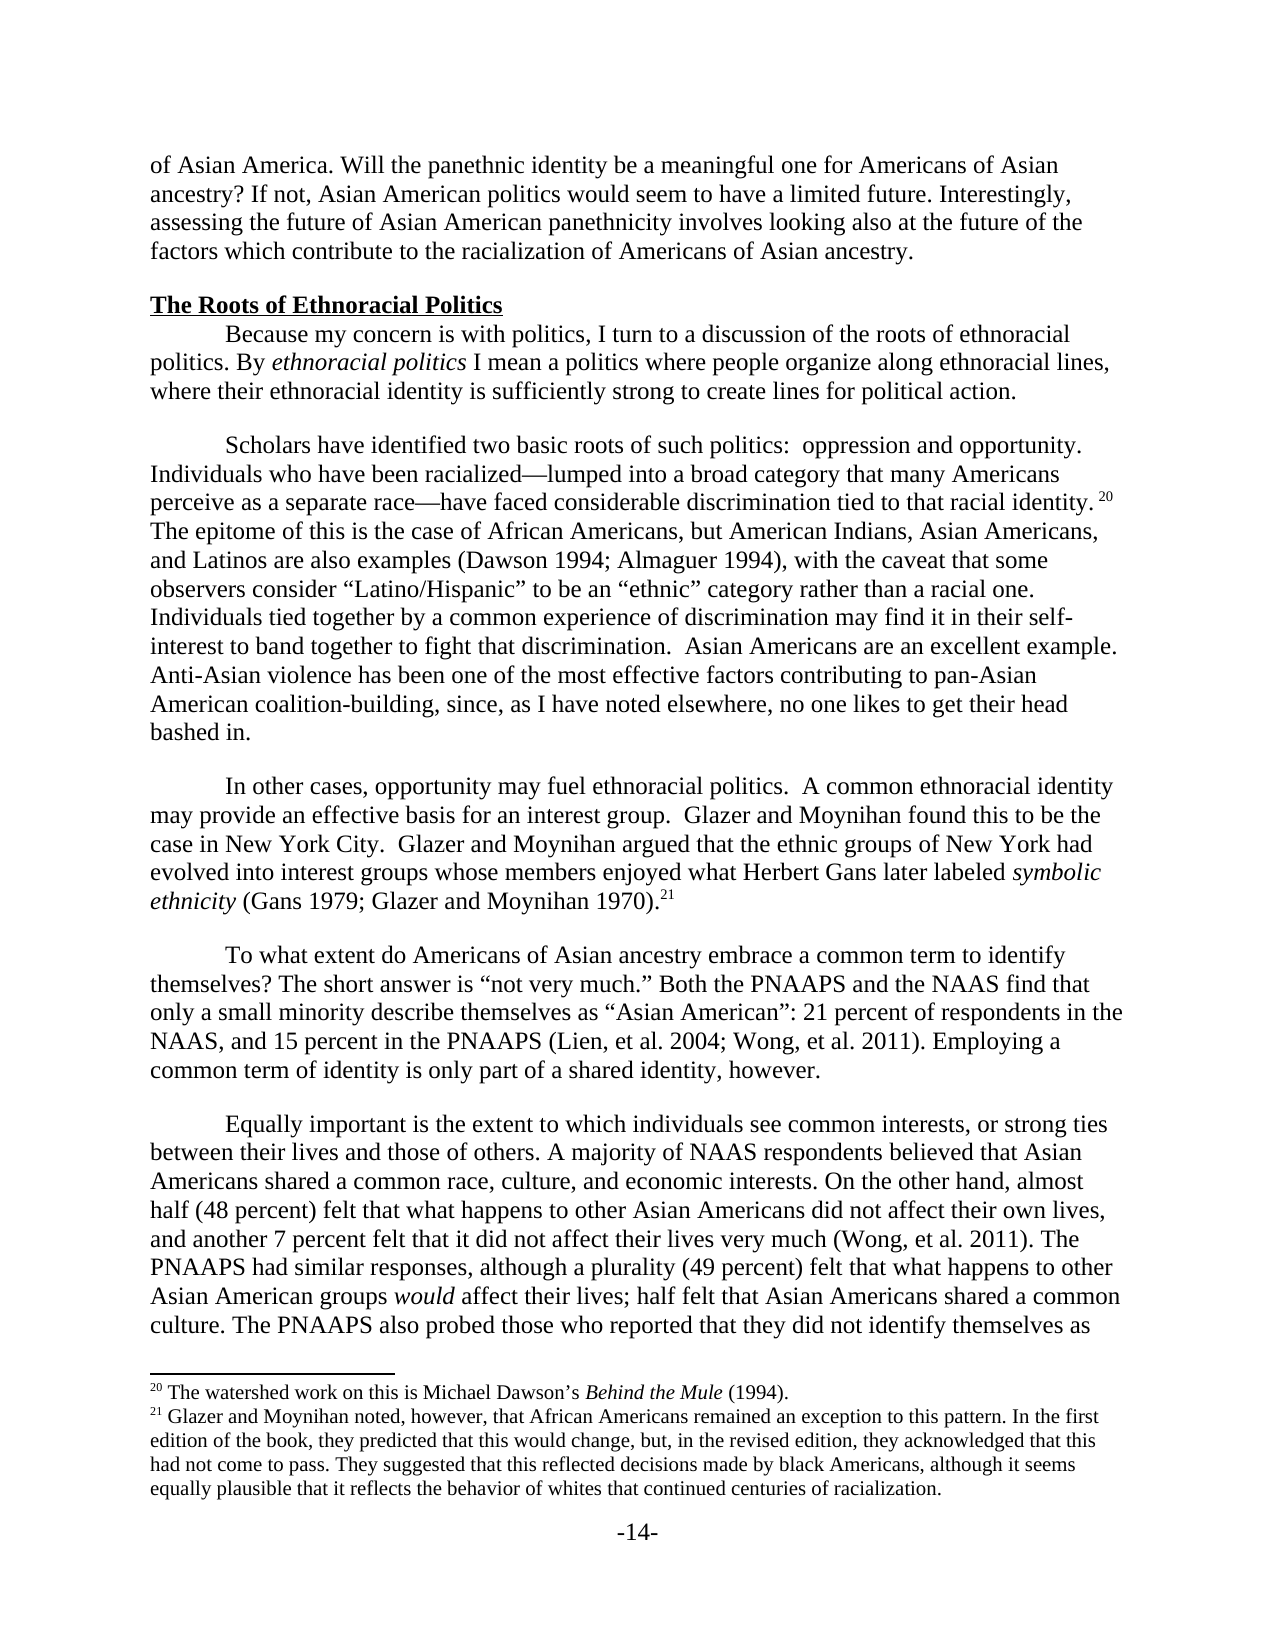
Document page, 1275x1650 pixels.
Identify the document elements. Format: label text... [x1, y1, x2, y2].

text Because my concern is with politics, I turn to a discussion of the roots of ethnoracial politics. By ethnoracial politics I mean a politics where people organize along ethnoracial lines, where their ethnoracial identity is sufficiently strong to create lines for political action. [150, 319, 1125, 405]
text To what extent do Americans of Asian ancestry embrace a common term to identify themselves? The short answer is “not very much.” Both the PNAAPS and the NAAS find that only a small minority describe themselves as “Asian American”: 21 percent of respondents in the NAAS, and 15 percent in the PNAAPS (Lien, et al. 2004; Wong, et al. 2011). Employing a common term of identity is only part of a shared identity, however. [150, 940, 1125, 1084]
text Scholars have identified two basic roots of such politics: oppression and opportunity. Individuals who have been racialized—lumped into a broad category that many Americans perceive as a separate race—have faced considerable discrimination tied to that racial identity. The epitome of this is the case of African Americans, but American Indians, Asian Americans, and Latinos are also examples (Dawson 1994; Almaguer 1994), with the caveat that some observers consider “Latino/Hispanic” to be an “ethnic” category rather than a racial one. Individuals tied together by a common experience of discrimination may find it in their self-interest to band together to fight that discrimination. Asian Americans are an excellent example. Anti-Asian violence has been one of the most effective factors contributing to pan-Asian American coalition-building, since, as I have noted elsewhere, no one likes to get their head bashed in. [150, 430, 1125, 746]
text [150, 150, 1125, 265]
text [150, 1109, 1125, 1339]
text The Roots of Ethnoracial Politics [150, 290, 1125, 319]
text In other cases, opportunity may fuel ethnoracial politics. A common ethnoracial identity may provide an effective basis for an interest group. Glazer and Moynihan found this to be the case in New York City. Glazer and Moynihan argued that the ethnic groups of New York had evolved into interest groups whose members enjoyed what Herbert Gans later labeled symbolic ethnicity (Gans 1979; Glazer and Moynihan 1970). [150, 771, 1125, 915]
